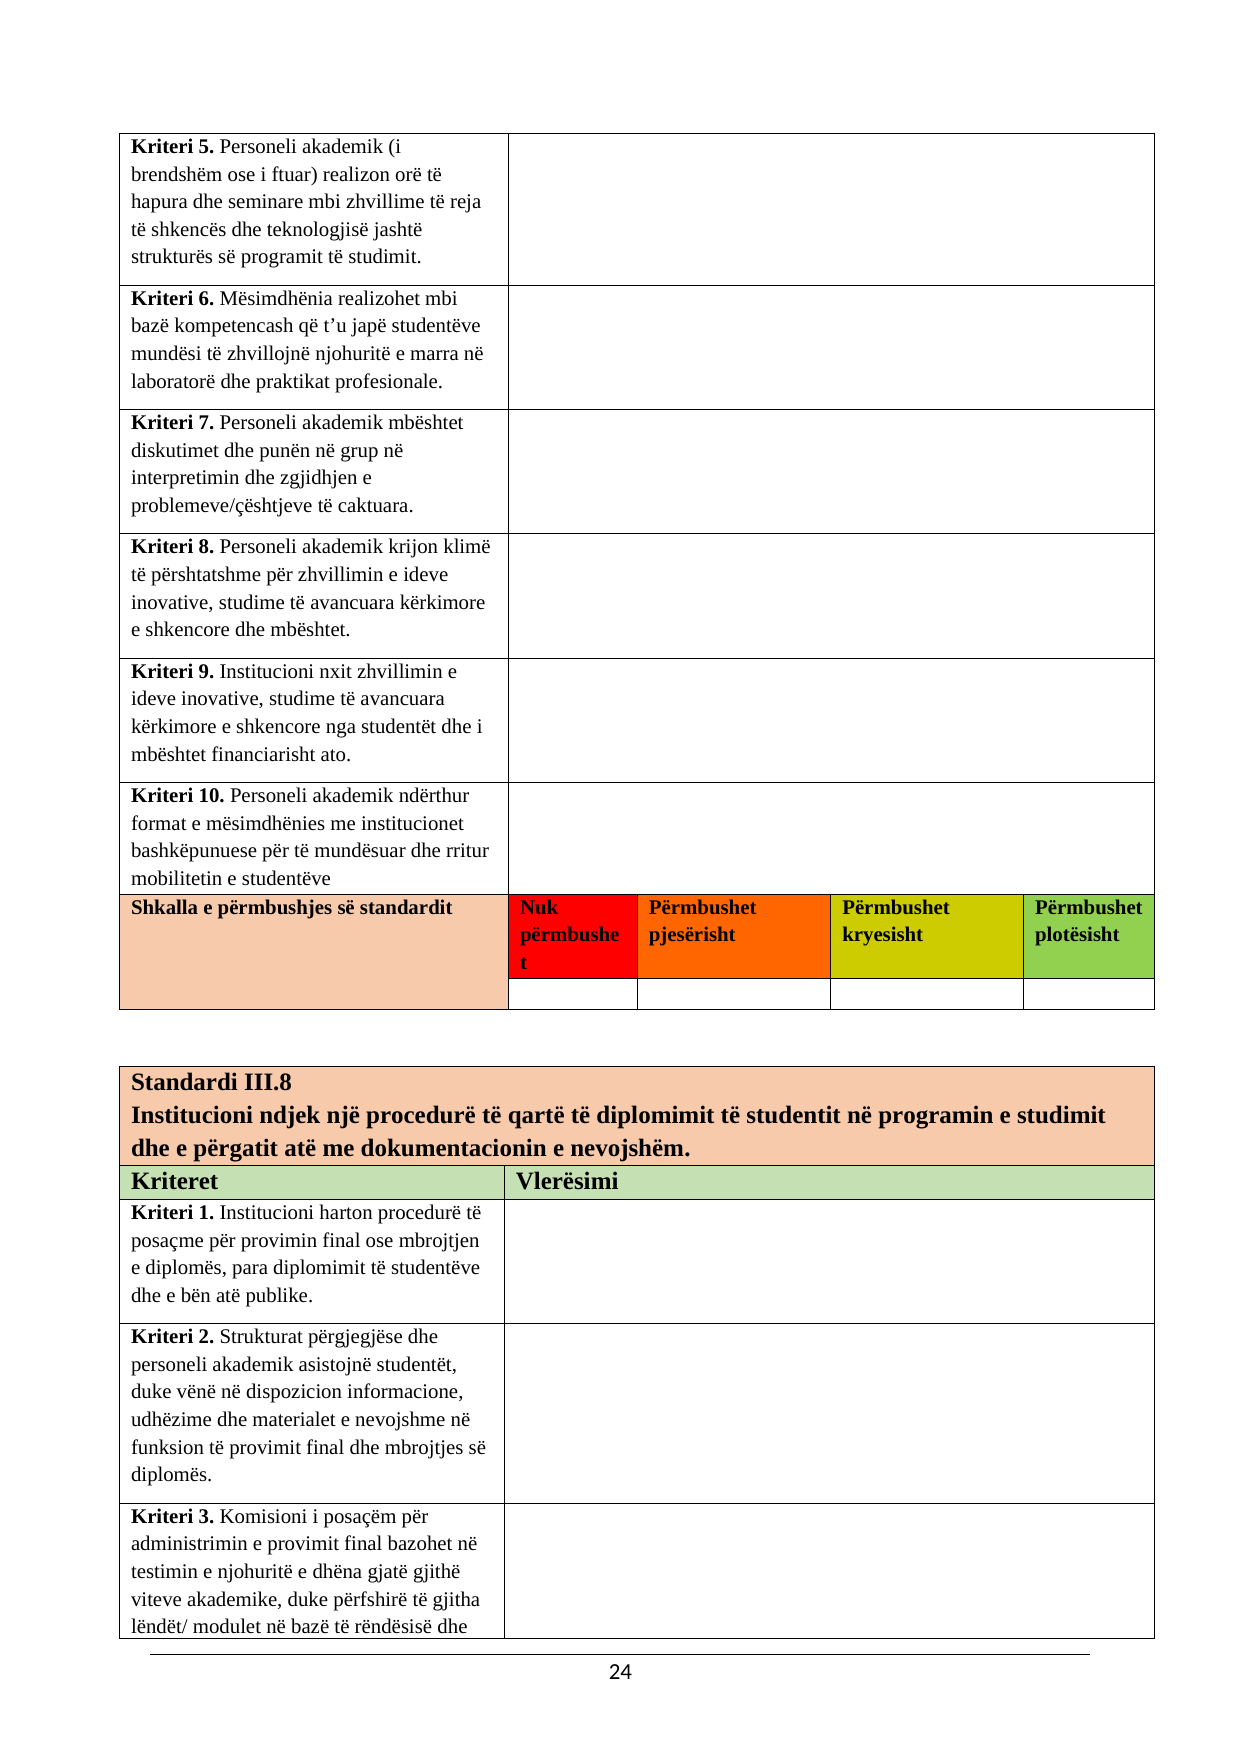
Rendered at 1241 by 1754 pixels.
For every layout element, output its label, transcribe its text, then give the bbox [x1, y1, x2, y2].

table_cell [505, 1324, 1154, 1503]
table_cell Kriteri 2. Strukturat përgjegjëse dhe personeli akademik asistojnë studentët, duke vënë në dispozicion informacione, udhëzime dhe materialet e nevojshme në funksion të provimit final dhe mbrojtjes së diplomës. [120, 1324, 504, 1503]
table_cell [509, 410, 1154, 533]
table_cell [120, 1504, 504, 1638]
table_cell Përmbushet kryesisht [831, 895, 1023, 978]
table_cell [831, 979, 1023, 1009]
table_cell [509, 534, 1154, 658]
table_cell [1024, 979, 1154, 1009]
table_header Standardi III.8 Institucioni ndjek një procedurë të qartë të diplomimit të studentit në programin e studimit dhe e përgatit atë me dokumentacionin e nevojshëm. [120, 1067, 1154, 1165]
table_cell Kriteri 6. Mësimdhënia realizohet mbi bazë kompetencash që t’u japë studentëve mundësi të zhvillojnë njohuritë e marra në laboratorë dhe praktikat profesionale. [120, 286, 508, 409]
table_cell Kriteri 5. Personeli akademik (i brendshëm ose i ftuar) realizon orë të hapura dhe seminare mbi zhvillime të reja të shkencës dhe teknologjisë jashtë strukturës së programit të studimit. [120, 134, 508, 285]
table_cell [509, 659, 1154, 782]
table_cell Kriteri 1. Institucioni harton procedurë të posaçme për provimin final ose mbrojtjen e diplomës, para diplomimit të studentëve dhe e bën atë publike. [120, 1200, 504, 1323]
table_cell Kriteri 7. Personeli akademik mbështet diskutimet dhe punën në grup në interpretimin dhe zgjidhjen e problemeve/çështjeve të caktuara. [120, 410, 508, 533]
table_cell Kriteri 8. Personeli akademik krijon klimë të përshtatshme për zhvillimin e ideve inovative, studime të avancuara kërkimore e shkencore dhe mbështet. [120, 534, 508, 658]
table_cell Vlerësimi [505, 1166, 1154, 1199]
table_cell Përmbushet plotësisht [1024, 895, 1154, 978]
table_cell [638, 979, 830, 1009]
table_cell Nuk përmbushet [509, 895, 637, 978]
table_cell Kriteri 9. Institucioni nxit zhvillimin e ideve inovative, studime të avancuara kërkimore e shkencore nga studentët dhe i mbështet financiarisht ato. [120, 659, 508, 782]
table_cell Shkalla e përmbushjes së standardit [120, 895, 508, 1009]
table_cell Përmbushet pjesërisht [638, 895, 830, 978]
table_cell [509, 134, 1154, 285]
table_cell [509, 286, 1154, 409]
table_cell Kriteri 10. Personeli akademik ndërthur format e mësimdhënies me institucionet bashkëpunuese për të mundësuar dhe rritur mobilitetin e studentëve [120, 783, 508, 894]
table_cell [505, 1200, 1154, 1323]
table_cell [505, 1504, 1154, 1638]
table_cell [509, 979, 637, 1009]
table_cell Kriteret [120, 1166, 504, 1199]
table_cell [509, 783, 1154, 894]
